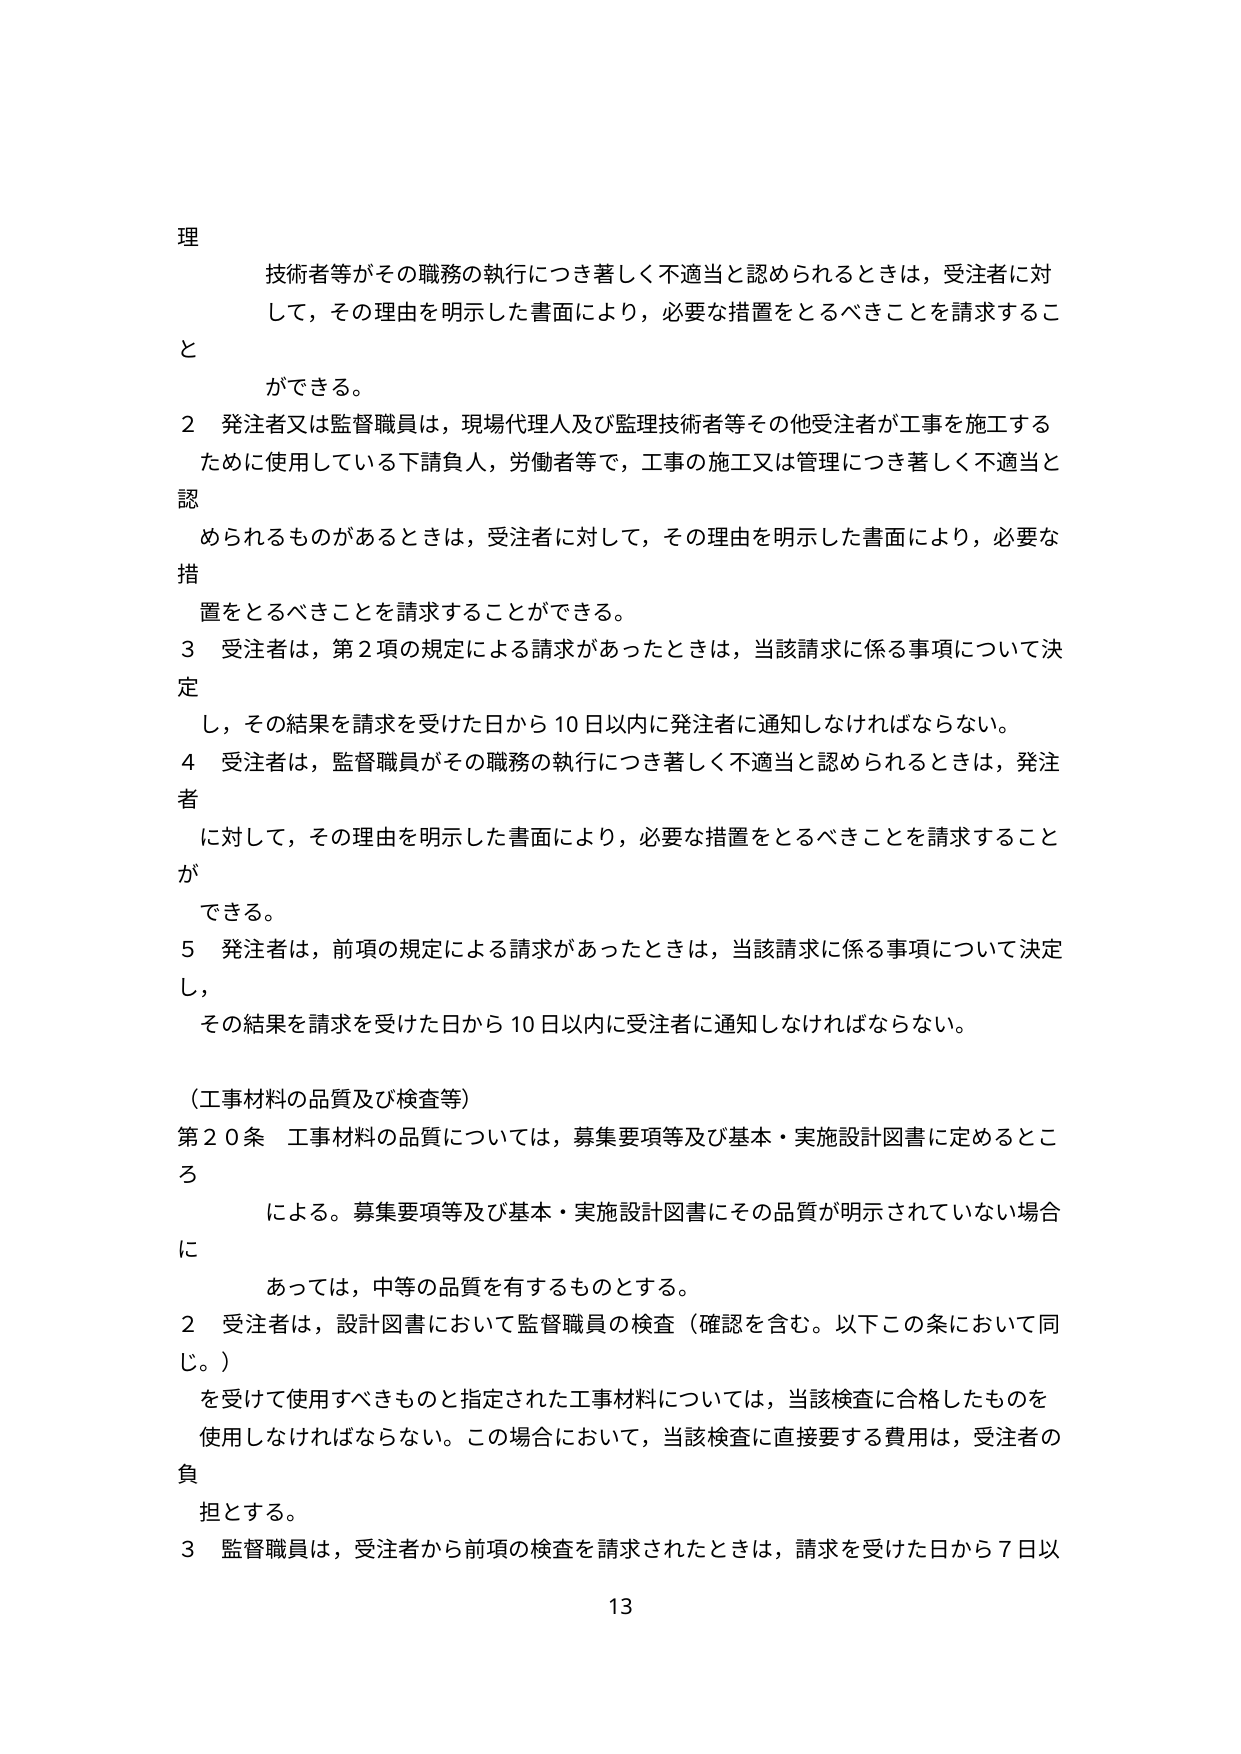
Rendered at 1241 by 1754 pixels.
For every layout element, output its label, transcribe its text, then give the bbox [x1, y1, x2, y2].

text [177, 1529, 1063, 1567]
text その結果を請求を受けた日から10日以内に受注者に通知しなければならない。 [177, 1004, 1063, 1042]
text による。募集要項等及び基本・実施設計図書にその品質が明示されていない場合に [177, 1192, 1063, 1267]
text 技術者等がその職務の執行につき著しく不適当と認められるときは，受注者に対 [177, 254, 1063, 292]
text ３ 受注者は，第２項の規定による請求があったときは，当該請求に係る事項について決定 [177, 629, 1063, 704]
text ができる。 [177, 367, 1063, 404]
text 使用しなければならない。この場合において，当該検査に直接要する費用は，受注者の負 [177, 1417, 1063, 1492]
text できる。 [177, 892, 1063, 929]
text ２ 受注者は，設計図書において監督職員の検査（確認を含む。以下この条において同じ。） [177, 1304, 1063, 1379]
text を受けて使用すべきものと指定された工事材料については，当該検査に合格したものを [177, 1379, 1063, 1417]
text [177, 217, 1063, 254]
text 置をとるべきことを請求することができる。 [177, 592, 1063, 629]
text ２ 発注者又は監督職員は，現場代理人及び監理技術者等その他受注者が工事を施工する [177, 404, 1063, 442]
text に対して，その理由を明示した書面により，必要な措置をとるべきことを請求することが [177, 817, 1063, 892]
text ために使用している下請負人，労働者等で，工事の施工又は管理につき著しく不適当と認 [177, 442, 1063, 517]
text められるものがあるときは，受注者に対して，その理由を明示した書面により，必要な措 [177, 517, 1063, 592]
text ４ 受注者は，監督職員がその職務の執行につき著しく不適当と認められるときは，発注者 [177, 742, 1063, 817]
text （工事材料の品質及び検査等） [177, 1079, 1063, 1117]
text 担とする。 [177, 1492, 1063, 1529]
text ５ 発注者は，前項の規定による請求があったときは，当該請求に係る事項について決定し， [177, 929, 1063, 1004]
text し，その結果を請求を受けた日から10日以内に発注者に通知しなければならない。 [177, 704, 1063, 742]
text して，その理由を明示した書面により，必要な措置をとるべきことを請求すること [177, 292, 1063, 367]
text あっては，中等の品質を有するものとする。 [177, 1267, 1063, 1304]
text 第２０条 工事材料の品質については，募集要項等及び基本・実施設計図書に定めるところ [177, 1117, 1063, 1192]
